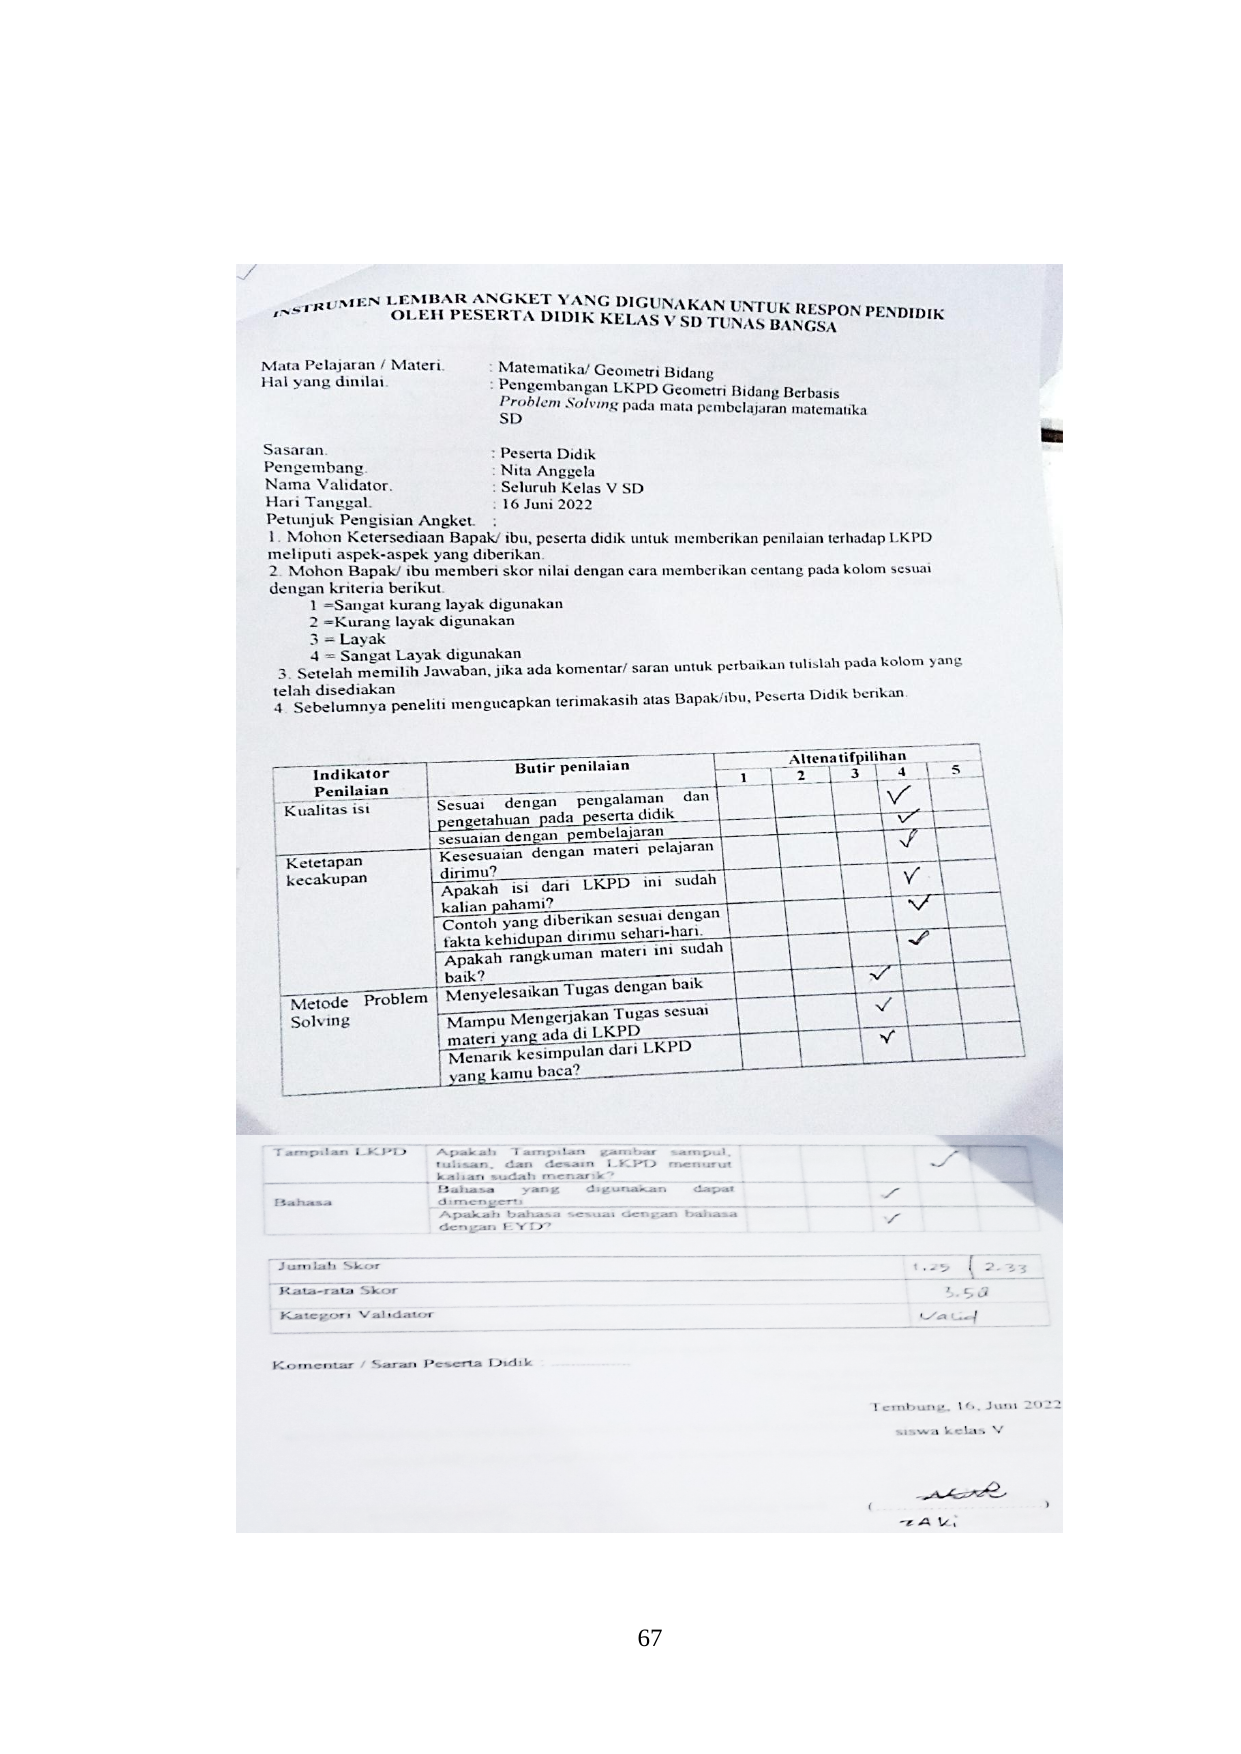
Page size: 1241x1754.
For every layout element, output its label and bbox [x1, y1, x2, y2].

picture [236, 264, 1063, 1533]
